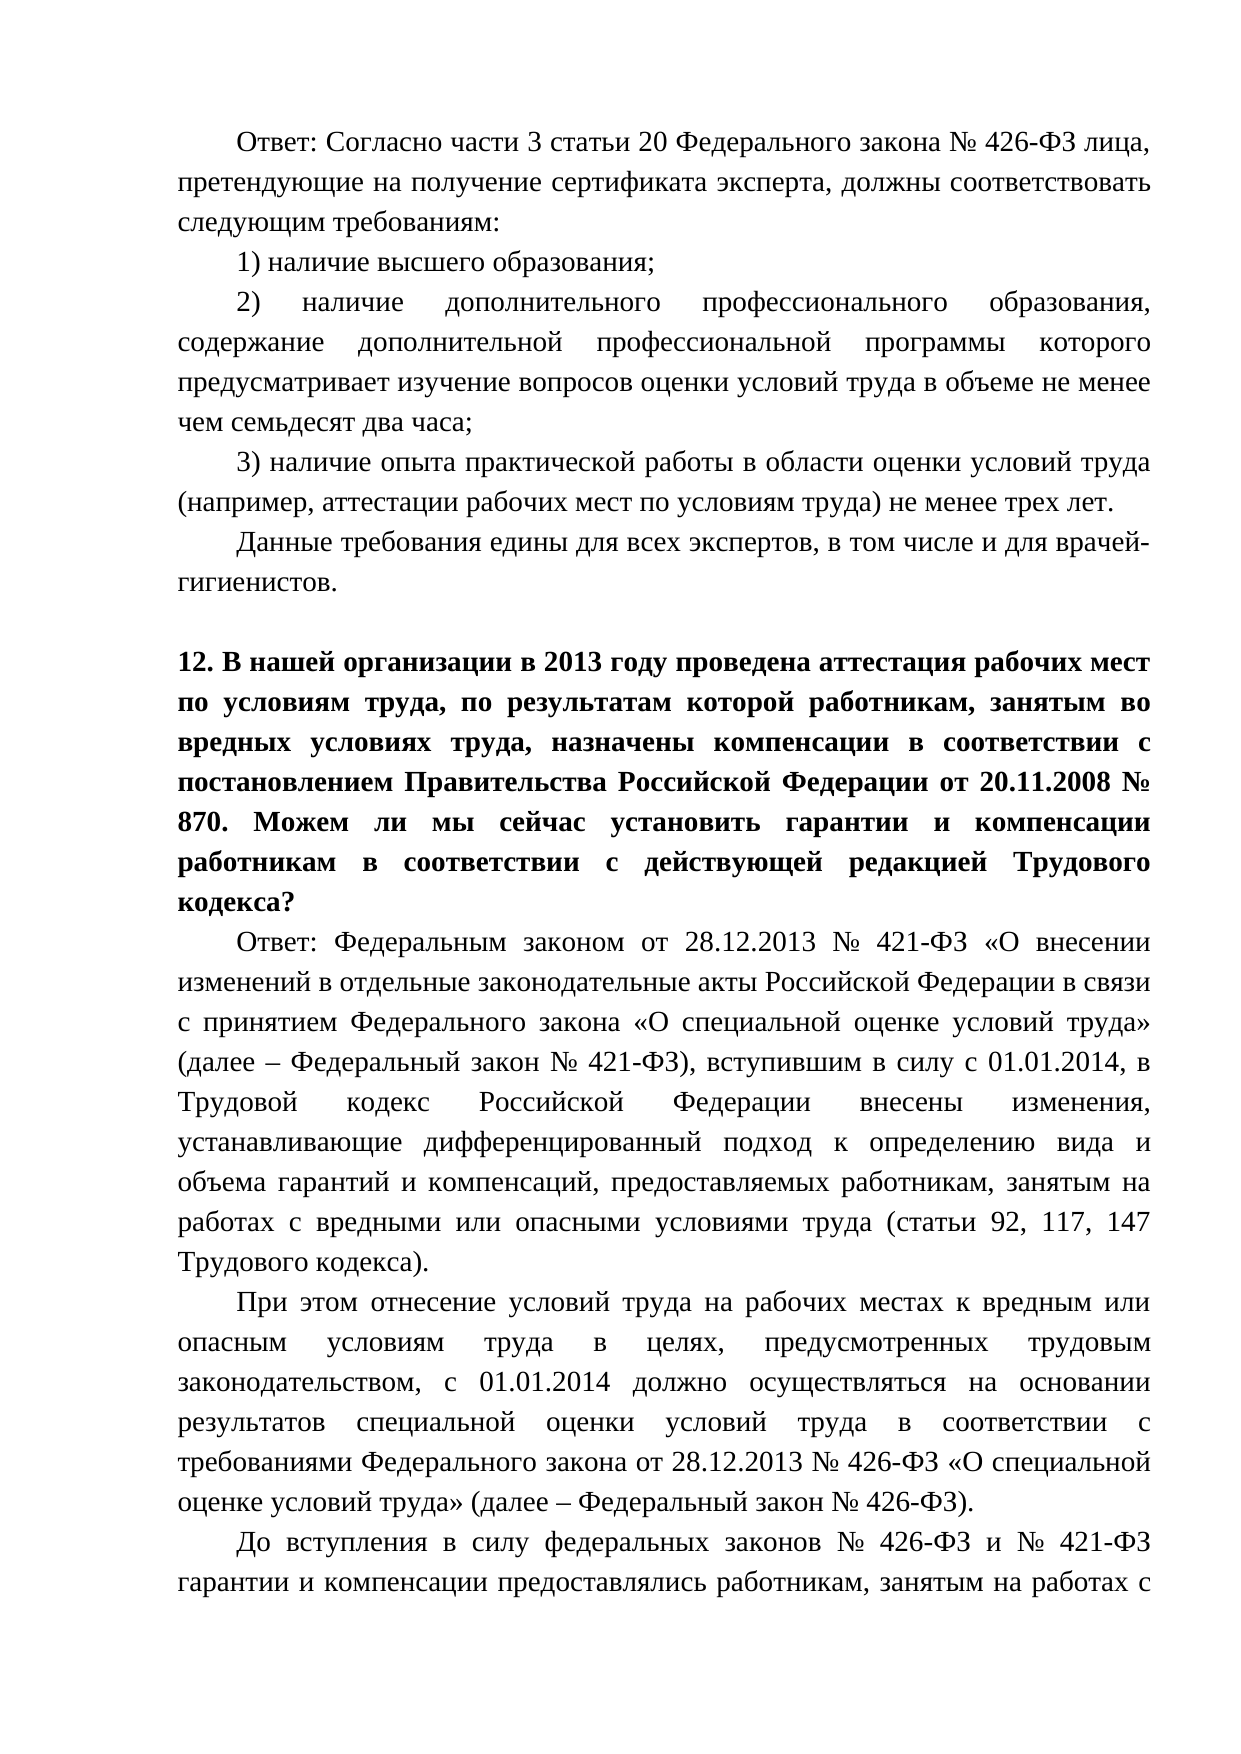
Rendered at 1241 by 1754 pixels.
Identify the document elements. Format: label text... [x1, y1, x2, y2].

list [177, 1518, 1152, 1598]
list При этом отнесение условий труда на рабочих местах к вредным или опасным условиям труда в целях, предусмотренных трудовым законодательством, с 01.01.2014 должно осуществляться на основании результатов специальной оценки условий труда в соответствии с требованиями Федерального закона от 28.12.2013 № 426-ФЗ «О специальной оценке условий труда» (далее – Федеральный закон № 426-ФЗ). [177, 1278, 1152, 1518]
list 2) наличие дополнительного профессионального образования, содержание дополнительной профессиональной программы которого предусматривает изучение вопросов оценки условий труда в объеме не менее чем семьдесят два часа; [177, 278, 1152, 438]
list 12. В нашей организации в 2013 году проведена аттестация рабочих мест по условиям труда, по результатам которой работникам, занятым во вредных условиях труда, назначены компенсации в соответствии с постановлением Правительства Российской Федерации от 20.11.2008 № 870. Можем ли мы сейчас установить гарантии и компенсации работникам в соответствии с действующей редакцией Трудового кодекса? [177, 598, 1152, 918]
list 3) наличие опыта практической работы в области оценки условий труда (например, аттестации рабочих мест по условиям труда) не менее трех лет. [177, 438, 1152, 518]
list Ответ: Согласно части 3 статьи 20 Федерального закона № 426-ФЗ лица, претендующие на получение сертификата эксперта, должны соответствовать следующим требованиям: [177, 118, 1152, 238]
list Ответ: Федеральным законом от 28.12.2013 № 421-ФЗ «О внесении изменений в отдельные законодательные акты Российской Федерации в связи с принятием Федерального закона «О специальной оценке условий труда» (далее – Федеральный закон № 421-ФЗ), вступившим в силу с 01.01.2014, в Трудовой кодекс Российской Федерации внесены изменения, устанавливающие дифференцированный подход к определению вида и объема гарантий и компенсаций, предоставляемых работникам, занятым на работах с вредными или опасными условиями труда (статьи 92, 117, 147 Трудового кодекса). [177, 918, 1152, 1278]
list 1) наличие высшего образования; [177, 238, 1152, 278]
list Данные требования едины для всех экспертов, в том числе и для врачей-гигиенистов. [177, 518, 1152, 598]
